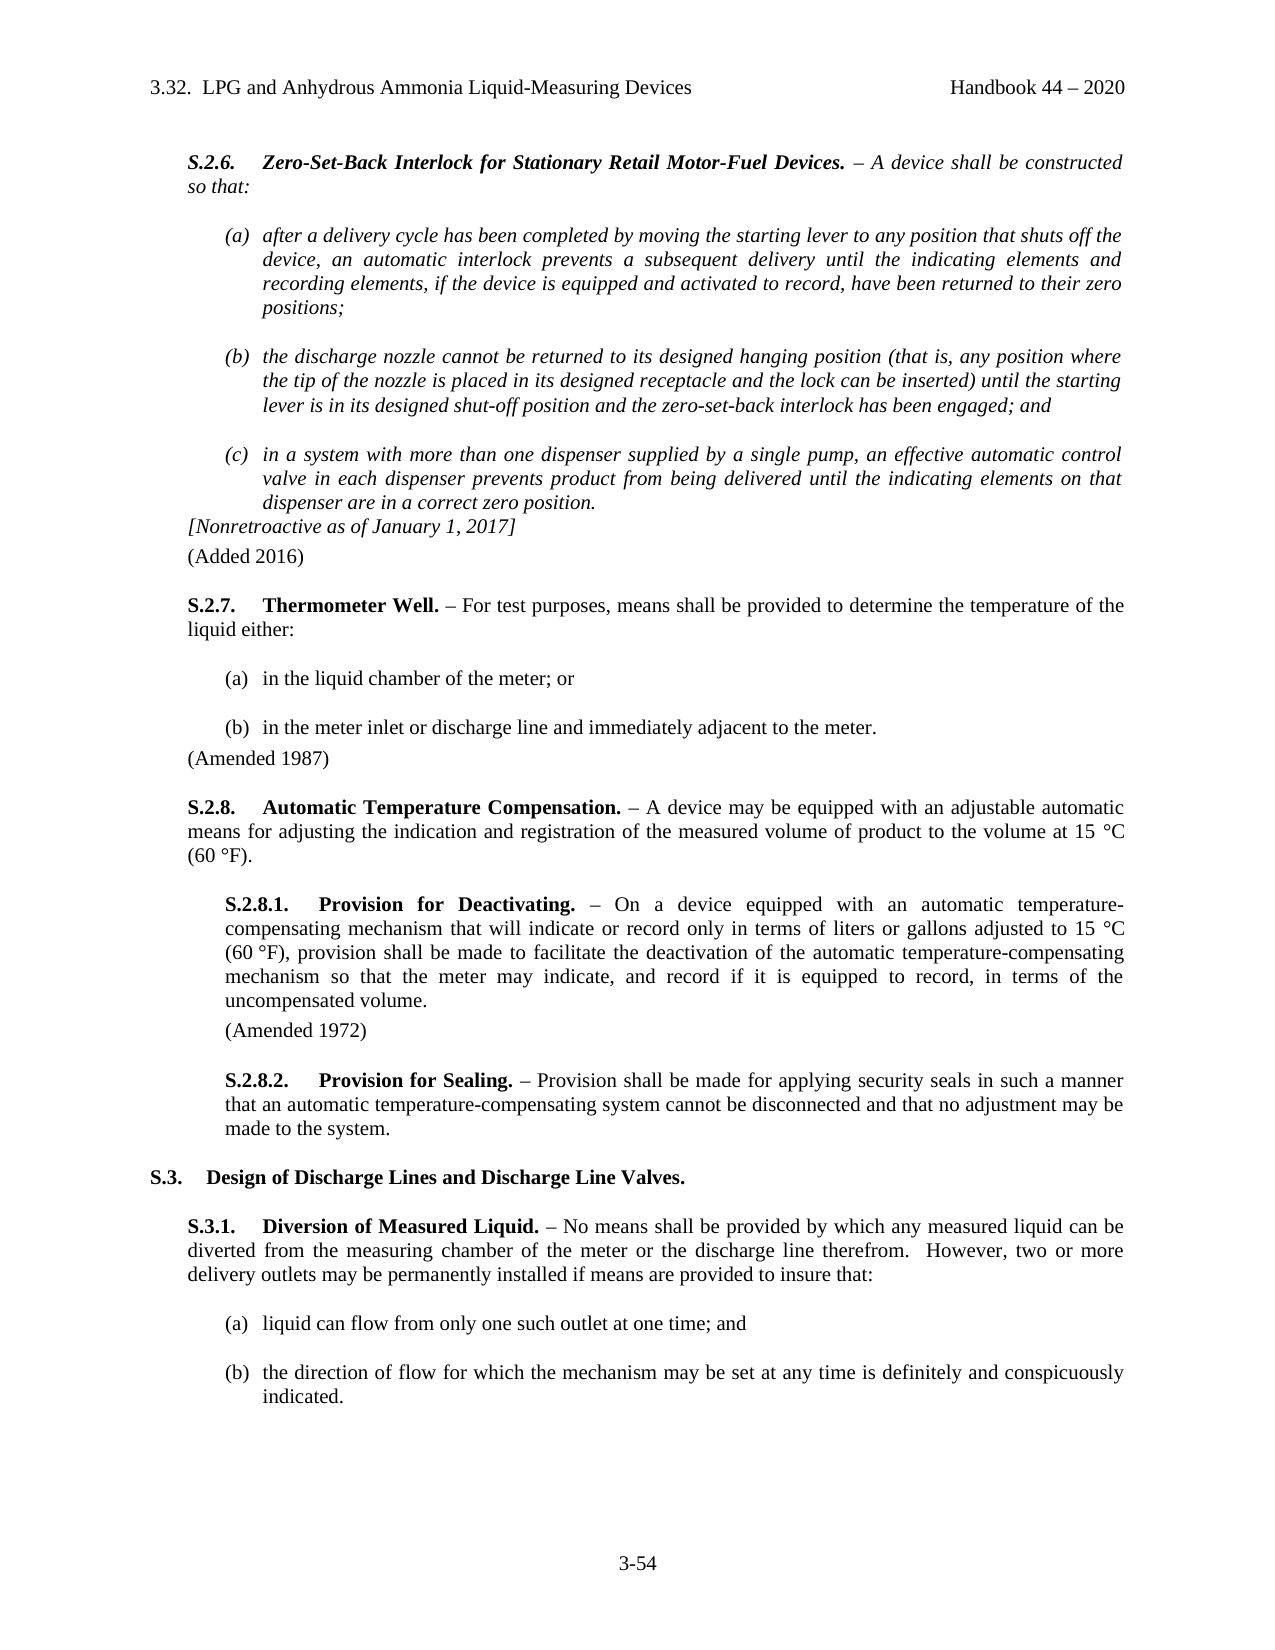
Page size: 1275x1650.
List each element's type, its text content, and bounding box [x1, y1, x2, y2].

text S.2.8.2. Provision for Sealing. – Provision shall be made for applying security seals in such a manner that an automatic temperature-compensating system cannot be disconnected and that no adjustment may be made to the system. [225, 1067, 1125, 1140]
subtitle S.3. Design of Discharge Lines and Discharge Line Valves. [150, 1165, 1125, 1189]
text S.2.7. Thermometer Well. – For test purposes, means shall be provided to determine the temperature of the liquid either: [187, 593, 1125, 641]
text (Added 2016) [187, 544, 1125, 568]
text (b) in the meter inlet or discharge line and immediately adjacent to the meter. [225, 715, 1125, 739]
text S.2.8. Automatic Temperature Compensation. – A device may be equipped with an adjustable automatic means for adjusting the indication and registration of the measured volume of product to the volume at 15 °C (60 °F). [187, 795, 1125, 867]
text S.2.6. Zero-Set-Back Interlock for Stationary Retail Motor-Fuel Devices. – A device shall be constructed so that: [187, 150, 1125, 198]
list after a delivery cycle has been completed by moving the starting lever to any position that shuts off the device, an automatic interlock prevents a subsequent delivery until the indicating elements and recording elements, if the device is equipped and activated to record, have been returned to their zero positions; [225, 223, 1125, 319]
text S.3.1. Diversion of Measured Liquid. – No means shall be provided by which any measured liquid can be diverted from the measuring chamber of the meter or the discharge line therefrom. However, two or more delivery outlets may be permanently installed if means are provided to insure that: [187, 1214, 1125, 1286]
list in a system with more than one dispenser supplied by a single pump, an effective automatic control valve in each dispenser prevents product from being delivered until the indicating elements on that dispenser are in a correct zero position. [225, 442, 1125, 514]
text [Nonretroactive as of January 1, 2017] [187, 514, 1125, 538]
text (b) the direction of flow for which the mechanism may be set at any time is definitely and conspicuously indicated. [225, 1360, 1125, 1408]
text S.2.8.1. Provision for Deactivating. – On a device equipped with an automatic temperature-compensating mechanism that will indicate or record only in terms of liters or gallons adjusted to 15 °C (60 °F), provision shall be made to facilitate the deactivation of the automatic temperature-compensating mechanism so that the meter may indicate, and record if it is equipped to record, in terms of the uncompensated volume. [225, 892, 1125, 1012]
text (Amended 1972) [225, 1018, 1125, 1042]
list the discharge nozzle cannot be returned to its designed hanging position (that is, any position where the tip of the nozzle is placed in its designed receptacle and the lock can be inserted) until the starting lever is in its designed shut-off position and the zero-set-back interlock has been engaged; and [225, 344, 1125, 417]
text (Amended 1987) [187, 746, 1125, 770]
text (a) in the liquid chamber of the meter; or [225, 666, 1125, 690]
text (a) liquid can flow from only one such outlet at one time; and [225, 1311, 1125, 1335]
